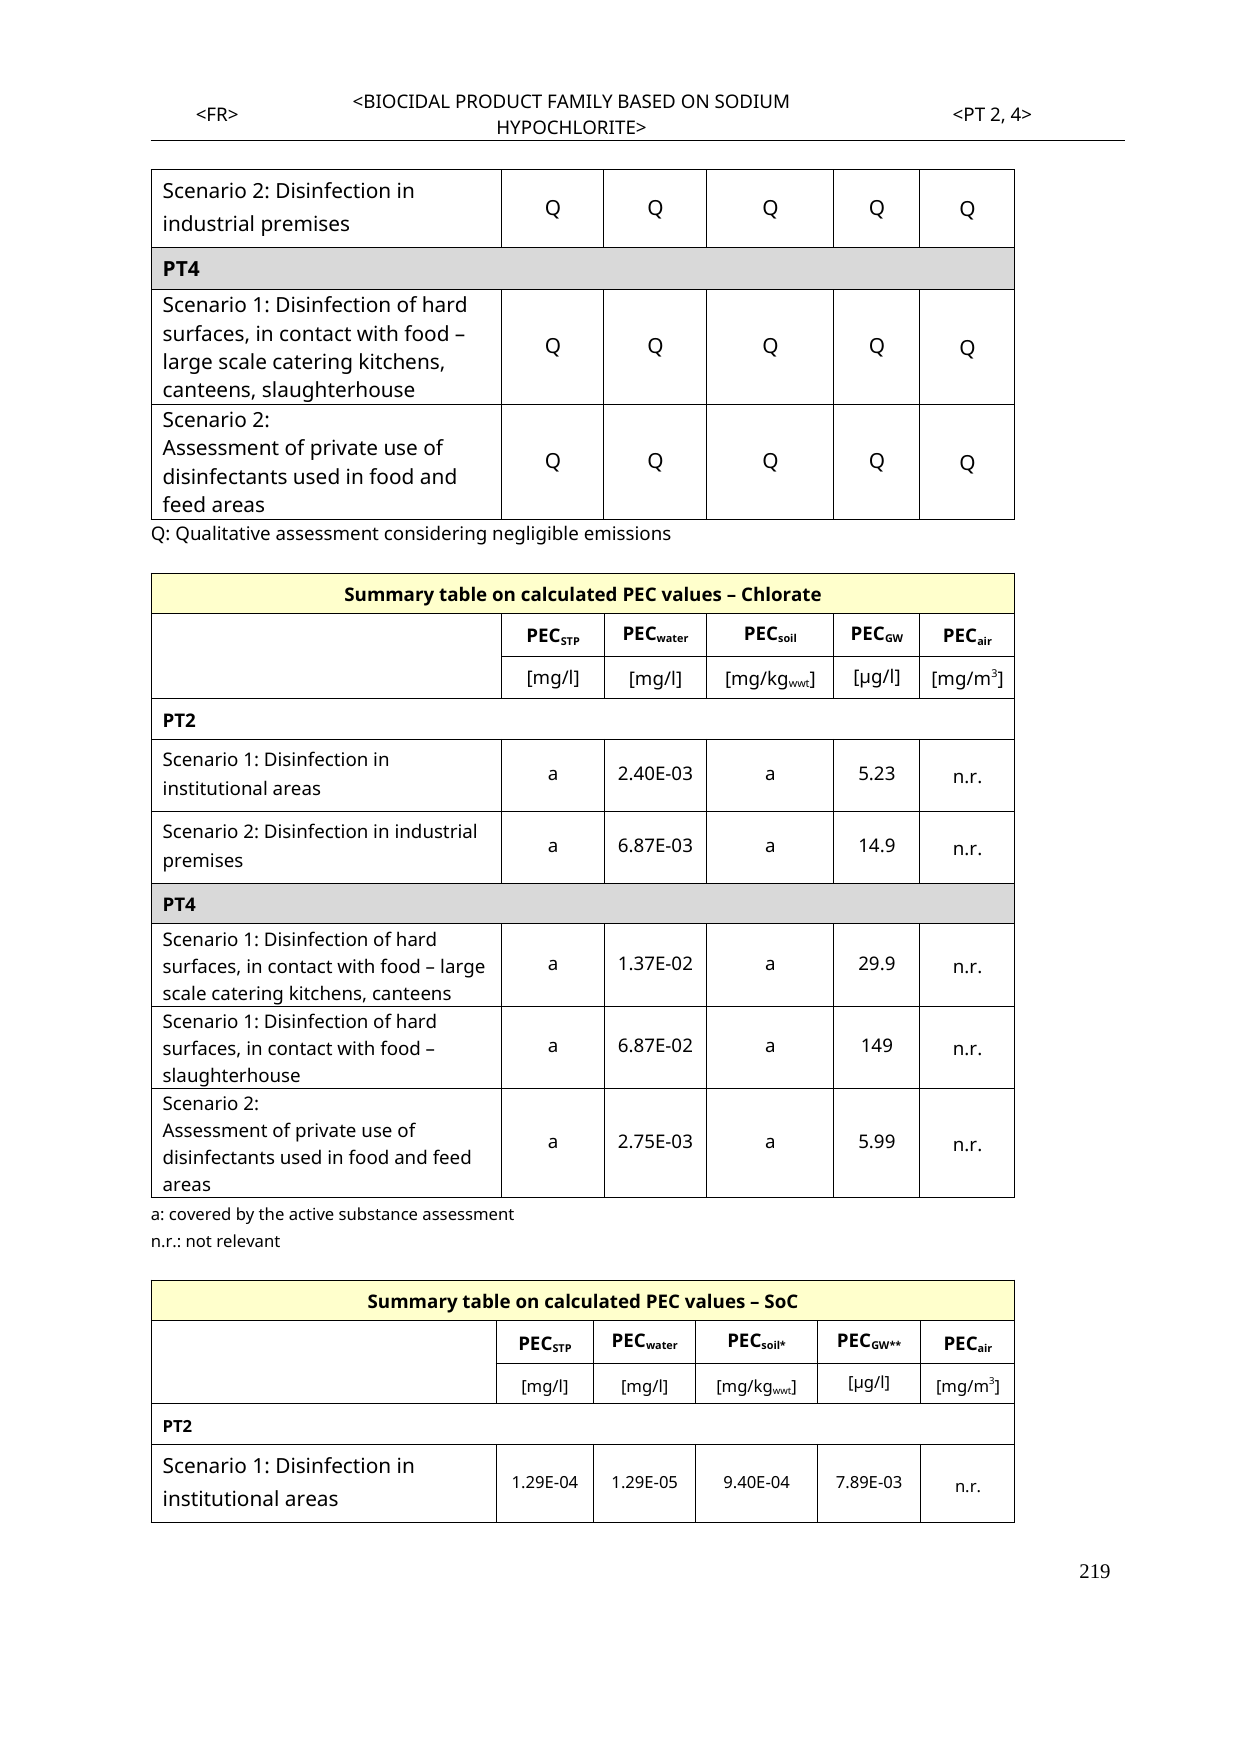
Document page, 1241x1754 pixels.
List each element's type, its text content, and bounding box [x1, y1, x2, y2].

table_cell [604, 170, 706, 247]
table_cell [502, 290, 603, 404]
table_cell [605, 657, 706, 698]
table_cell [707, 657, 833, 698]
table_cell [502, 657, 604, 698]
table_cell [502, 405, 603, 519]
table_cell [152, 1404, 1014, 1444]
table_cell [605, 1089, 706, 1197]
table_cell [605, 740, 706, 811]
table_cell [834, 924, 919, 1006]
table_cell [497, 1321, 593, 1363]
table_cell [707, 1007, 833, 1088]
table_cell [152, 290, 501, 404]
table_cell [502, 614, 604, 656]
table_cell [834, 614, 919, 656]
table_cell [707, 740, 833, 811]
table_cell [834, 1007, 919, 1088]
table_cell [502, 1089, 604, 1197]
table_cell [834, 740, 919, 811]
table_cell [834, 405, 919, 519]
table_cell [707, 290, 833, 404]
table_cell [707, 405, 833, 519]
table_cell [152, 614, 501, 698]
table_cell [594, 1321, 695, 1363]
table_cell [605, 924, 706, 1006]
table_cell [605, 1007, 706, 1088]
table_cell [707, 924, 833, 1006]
text Q: Qualitative assessment considering negligible emissions [151, 520, 1110, 545]
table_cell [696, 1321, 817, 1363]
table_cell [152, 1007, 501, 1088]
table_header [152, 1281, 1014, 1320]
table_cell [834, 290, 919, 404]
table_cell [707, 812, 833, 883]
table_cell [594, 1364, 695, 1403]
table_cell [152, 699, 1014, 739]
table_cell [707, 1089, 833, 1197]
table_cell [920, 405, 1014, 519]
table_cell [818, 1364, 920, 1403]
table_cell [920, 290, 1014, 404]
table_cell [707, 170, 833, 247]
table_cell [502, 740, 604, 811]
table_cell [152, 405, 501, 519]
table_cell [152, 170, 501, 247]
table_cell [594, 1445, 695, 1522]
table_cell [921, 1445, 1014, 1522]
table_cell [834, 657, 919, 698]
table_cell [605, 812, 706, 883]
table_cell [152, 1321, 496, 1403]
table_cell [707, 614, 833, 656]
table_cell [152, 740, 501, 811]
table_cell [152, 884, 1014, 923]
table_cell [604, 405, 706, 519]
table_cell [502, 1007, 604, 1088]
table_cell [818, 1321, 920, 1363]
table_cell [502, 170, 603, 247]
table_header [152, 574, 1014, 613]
text a: covered by the active substance assessment [151, 1198, 1110, 1225]
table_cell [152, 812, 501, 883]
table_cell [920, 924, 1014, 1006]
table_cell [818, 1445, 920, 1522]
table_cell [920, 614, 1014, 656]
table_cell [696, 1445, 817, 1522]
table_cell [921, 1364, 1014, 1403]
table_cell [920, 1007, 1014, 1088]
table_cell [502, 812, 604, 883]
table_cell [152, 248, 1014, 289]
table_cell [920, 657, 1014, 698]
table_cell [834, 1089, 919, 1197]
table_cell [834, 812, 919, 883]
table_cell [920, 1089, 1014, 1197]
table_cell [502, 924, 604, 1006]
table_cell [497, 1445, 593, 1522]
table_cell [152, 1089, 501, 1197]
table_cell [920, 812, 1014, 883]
text n.r.: not relevant [151, 1225, 1110, 1252]
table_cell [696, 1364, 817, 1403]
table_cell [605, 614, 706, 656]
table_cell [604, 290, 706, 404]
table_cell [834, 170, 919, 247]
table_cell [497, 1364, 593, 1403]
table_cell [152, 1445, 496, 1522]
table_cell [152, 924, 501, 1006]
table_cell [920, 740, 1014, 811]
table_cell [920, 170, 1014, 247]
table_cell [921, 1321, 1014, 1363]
